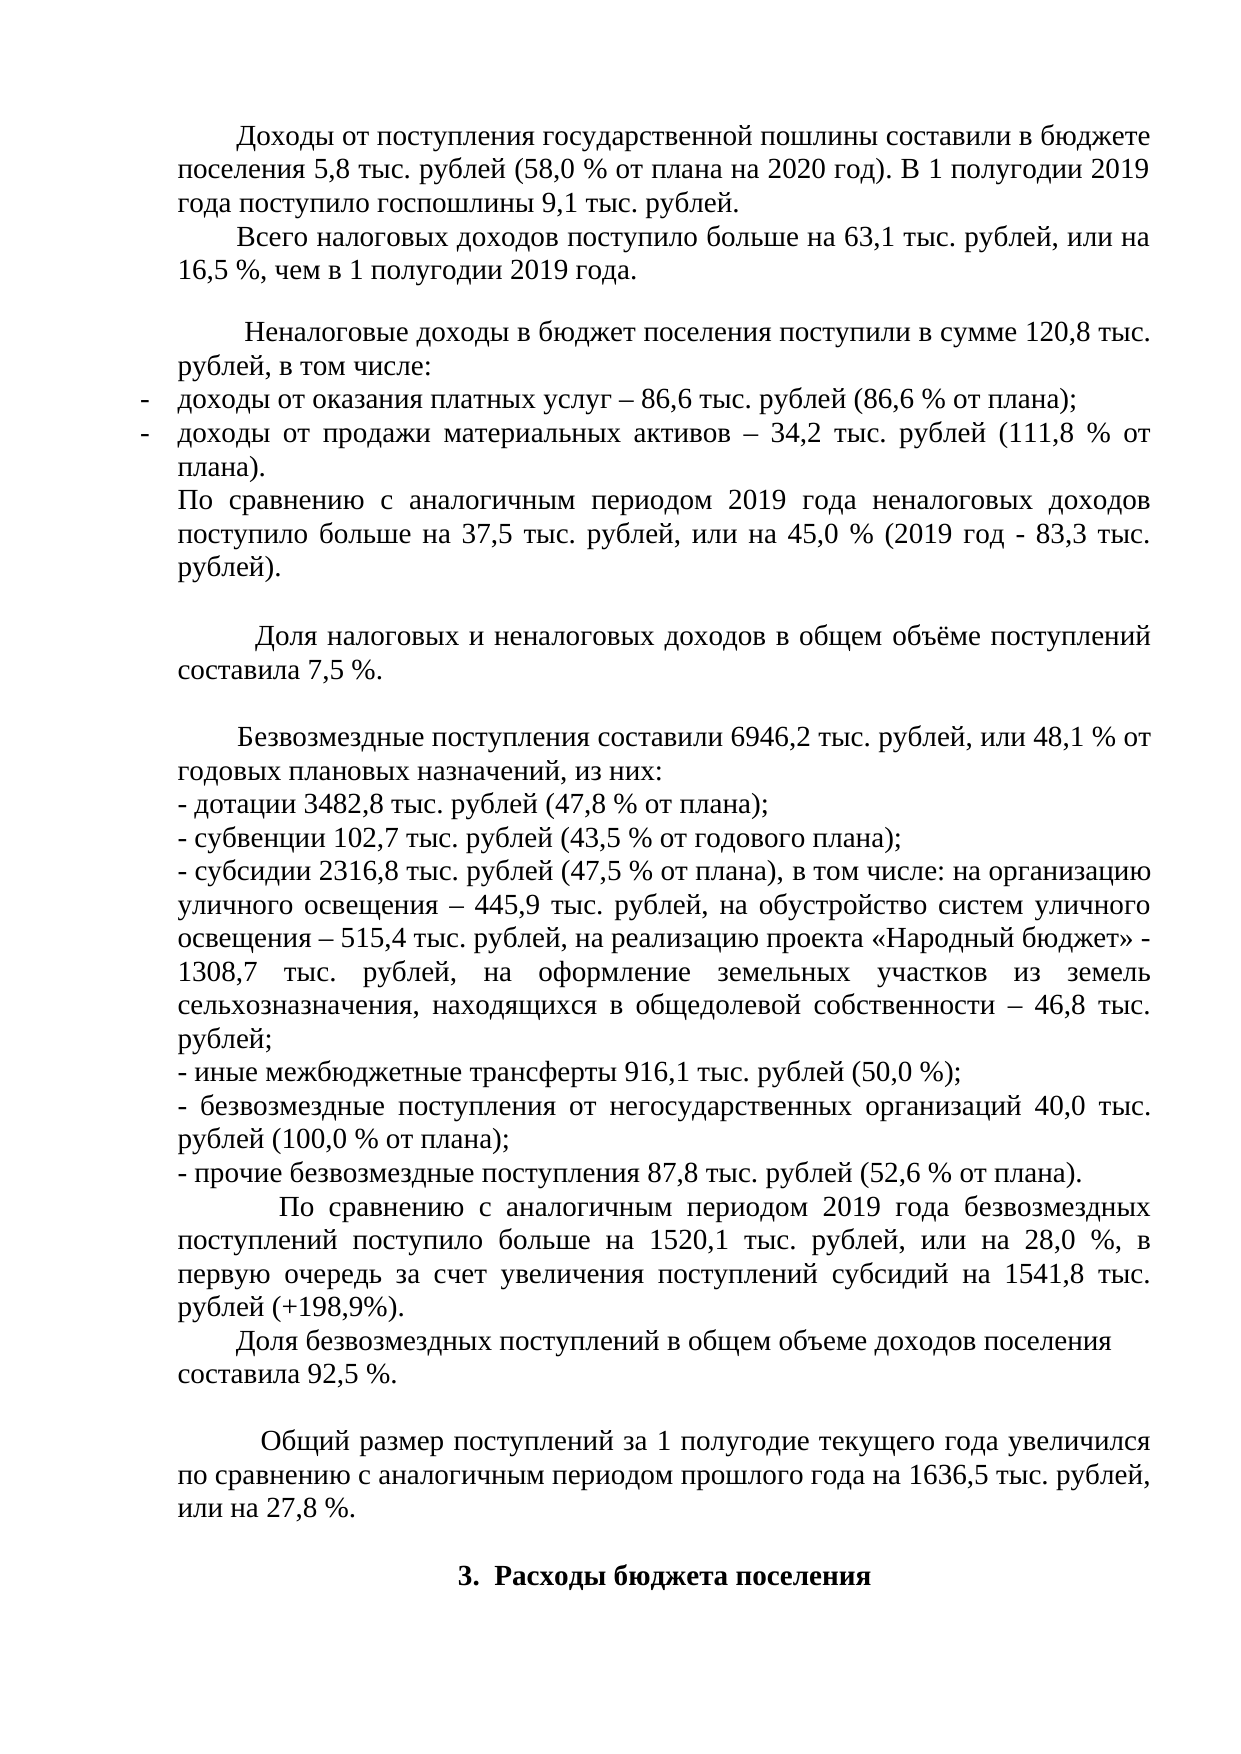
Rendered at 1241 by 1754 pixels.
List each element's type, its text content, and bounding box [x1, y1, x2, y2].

text Доходы от поступления государственной пошлины составили в бюджете поселения 5,8 тыс. рублей (58,0 % от плана на 2020 год). В 1 полугодии 2019 года поступило госпошлины 9,1 тыс. рублей. [177, 118, 1152, 219]
text Доля безвозмездных поступлений в общем объеме доходов поселения составила 92,5 %. [177, 1323, 1152, 1390]
text - прочие безвозмездные поступления 87,8 тыс. рублей (52,6 % от плана). [177, 1155, 1152, 1189]
list доходы от оказания платных услуг – 86,6 тыс. рублей (86,6 % от плана); [140, 382, 1152, 415]
text - дотации 3482,8 тыс. рублей (47,8 % от плана); [177, 786, 1152, 820]
text По сравнению с аналогичным периодом 2019 года безвозмездных поступлений поступило больше на 1520,1 тыс. рублей, или на 28,0 %, в первую очередь за счет увеличения поступлений субсидий на 1541,8 тыс. рублей (+198,9%). [177, 1189, 1152, 1323]
text Безвозмездные поступления составили 6946,2 тыс. рублей, или 48,1 % от годовых плановых назначений, из них: [177, 719, 1152, 786]
text Неналоговые доходы в бюджет поселения поступили в сумме 120,8 тыс. рублей, в том числе: [177, 314, 1152, 382]
text - субвенции 102,7 тыс. рублей (43,5 % от годового плана); [177, 820, 1152, 853]
text Общий размер поступлений за 1 полугодие текущего года увеличился по сравнению с аналогичным периодом прошлого года на 1636,5 тыс. рублей, или на 27,8 %. [177, 1423, 1152, 1524]
text - субсидии 2316,8 тыс. рублей (47,5 % от плана), в том числе: на организацию уличного освещения – 445,9 тыс. рублей, на обустройство систем уличного освещения – 515,4 тыс. рублей, на реализацию проекта «Народный бюджет» - 1308,7 тыс. рублей, на оформление земельных участков из земель сельхозназначения, находящихся в общедолевой собственности – 46,8 тыс. рублей; [177, 853, 1152, 1054]
text - безвозмездные поступления от негосударственных организаций 40,0 тыс. рублей (100,0 % от плана); [177, 1088, 1152, 1155]
list доходы от продажи материальных активов – 34,2 тыс. рублей (111,8 % от плана). [140, 415, 1152, 482]
text Доля налоговых и неналоговых доходов в общем объёме поступлений составила 7,5 %. [177, 618, 1152, 686]
text 3. Расходы бюджета поселения [177, 1558, 1152, 1591]
text Всего налоговых доходов поступило больше на 63,1 тыс. рублей, или на 16,5 %, чем в 1 полугодии 2019 года. [177, 219, 1152, 286]
text - иные межбюджетные трансферты 916,1 тыс. рублей (50,0 %); [177, 1054, 1152, 1088]
text По сравнению с аналогичным периодом 2019 года неналоговых доходов поступило больше на 37,5 тыс. рублей, или на 45,0 % (2019 год - 83,3 тыс. рублей). [177, 482, 1152, 583]
